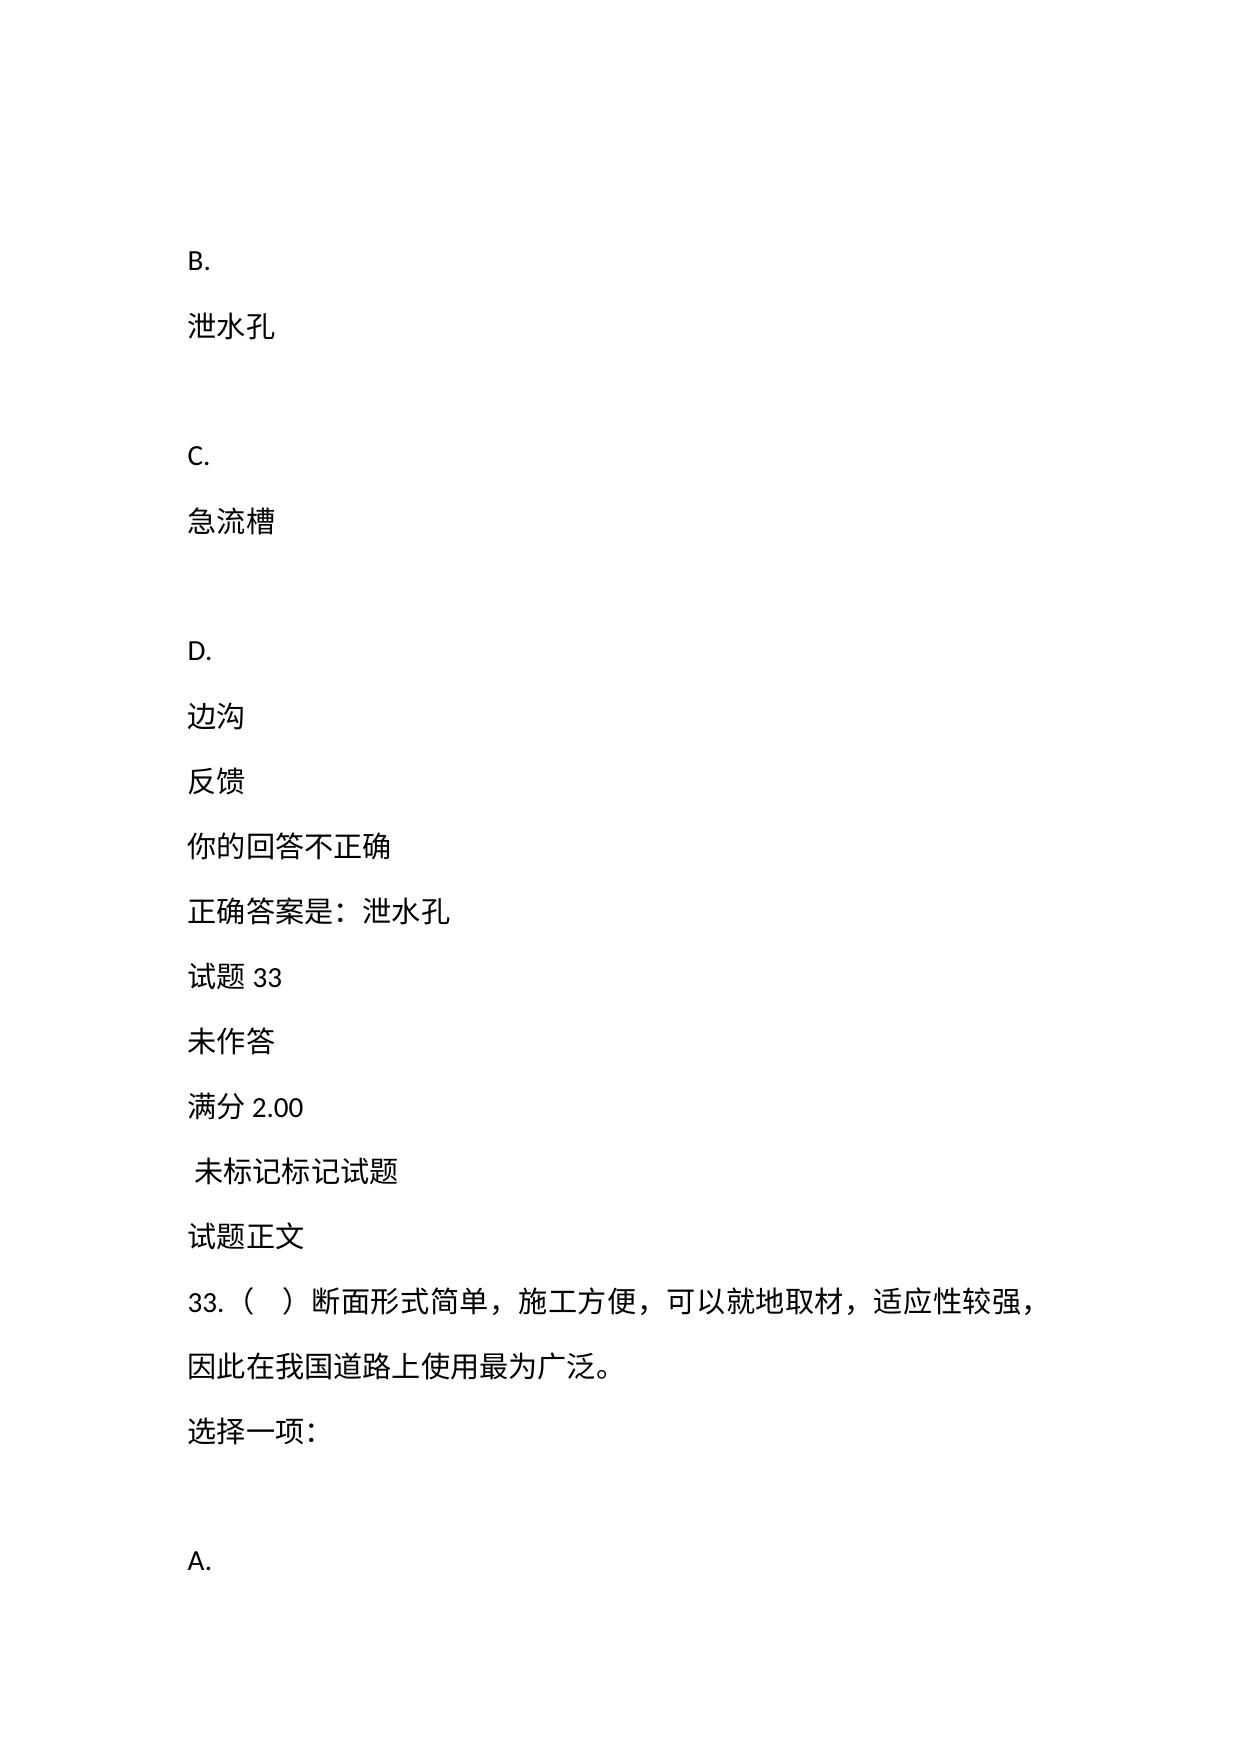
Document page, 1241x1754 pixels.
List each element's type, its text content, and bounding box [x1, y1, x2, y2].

text 满分2.00 [187, 1072, 1053, 1137]
text C. [187, 422, 1053, 487]
text 选择一项： [187, 1397, 1053, 1462]
text 正确答案是：泄水孔 [187, 877, 1053, 942]
text 33.（ ）断面形式简单，施工方便，可以就地取材，适应性较强，因此在我国道路上使用最为广泛。 [187, 1267, 1053, 1397]
text 试题 33 [187, 942, 1053, 1007]
text 急流槽 [187, 487, 1053, 552]
text A. [187, 1527, 1053, 1592]
text 未标记标记试题 [187, 1137, 1053, 1202]
text 未作答 [187, 1007, 1053, 1072]
text 边沟 [187, 682, 1053, 747]
text 试题正文 [187, 1202, 1053, 1267]
text 你的回答不正确 [187, 812, 1053, 877]
text 反馈 [187, 747, 1053, 812]
text 泄水孔 [187, 292, 1053, 357]
text B. [187, 227, 1053, 292]
text D. [187, 617, 1053, 682]
